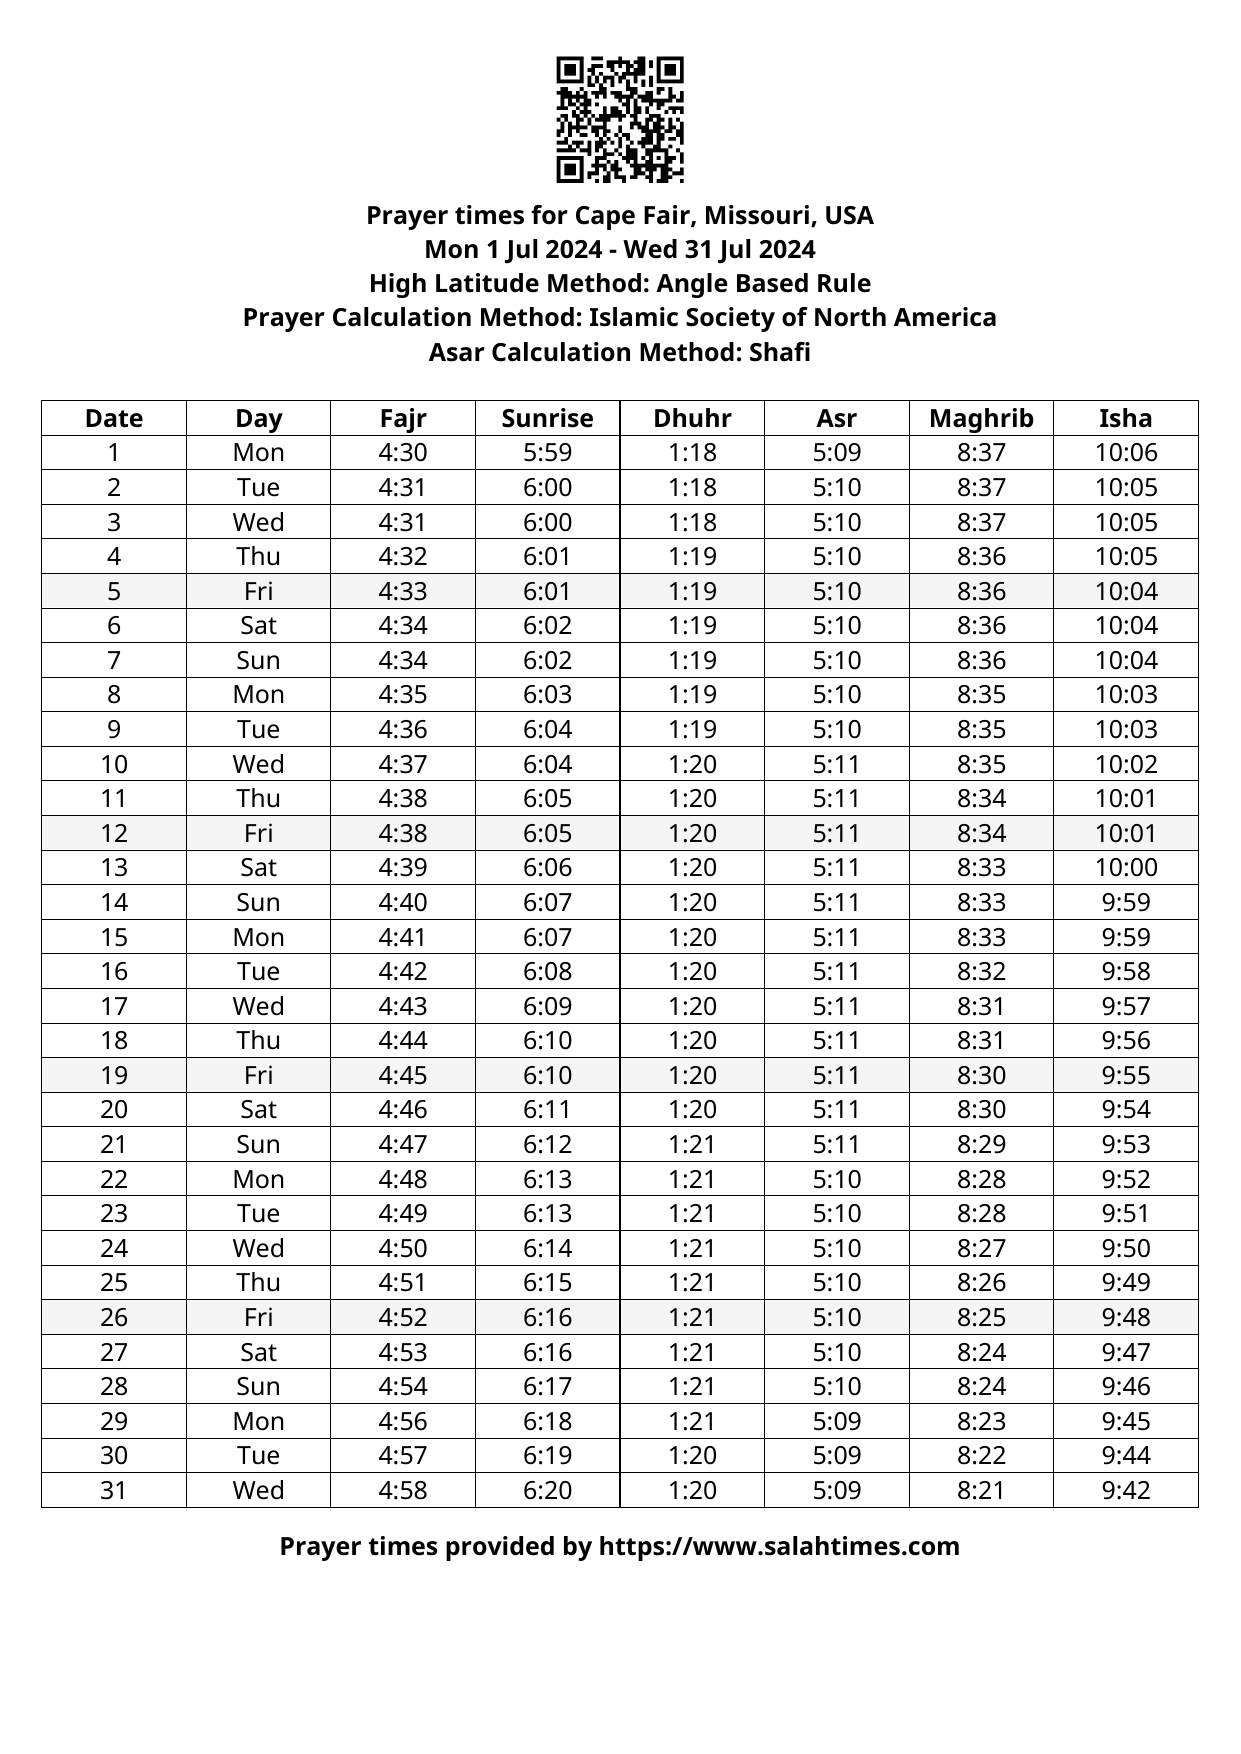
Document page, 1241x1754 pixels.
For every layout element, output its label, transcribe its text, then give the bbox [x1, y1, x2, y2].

table_cell 1:19 [621, 539, 764, 573]
table_cell Sun [187, 1369, 330, 1403]
table_cell 1:19 [621, 574, 764, 607]
table_cell 1:20 [621, 1093, 764, 1126]
table_cell 5:10 [765, 678, 909, 711]
table_cell 4:31 [331, 470, 475, 504]
table_cell Tue [187, 1439, 330, 1472]
table_cell 6:08 [476, 954, 619, 988]
table_cell Sun [187, 885, 330, 919]
table_cell 1:18 [621, 470, 764, 504]
table_cell 5:10 [765, 1369, 909, 1403]
table_cell 6:05 [476, 781, 619, 815]
table_cell 4:51 [331, 1266, 475, 1299]
table_cell 27 [42, 1335, 186, 1368]
table_cell 1:20 [621, 1058, 764, 1092]
table_cell 5:11 [765, 954, 909, 988]
table_cell 20 [42, 1093, 186, 1126]
table_cell 6:02 [476, 643, 619, 677]
table_cell 8:36 [910, 643, 1053, 677]
table_cell 9:50 [1054, 1231, 1198, 1264]
table_cell 4:35 [331, 678, 475, 711]
table_cell 4:36 [331, 712, 475, 746]
table_cell 6:04 [476, 712, 619, 746]
table_cell 6:03 [476, 678, 619, 711]
table_cell 8:22 [910, 1439, 1053, 1472]
table_cell 9:46 [1054, 1369, 1198, 1403]
picture [542, 41, 699, 198]
table_cell 30 [42, 1439, 186, 1472]
table_cell 4:31 [331, 505, 475, 538]
text Prayer times provided by https://www.salahtimes.com [42, 1528, 1198, 1563]
table_cell Mon [187, 920, 330, 953]
table_cell 4:34 [331, 643, 475, 677]
table_cell 5:10 [765, 1162, 909, 1195]
table_cell 9:47 [1054, 1335, 1198, 1368]
table_cell 1 [42, 436, 186, 469]
table_cell 1:21 [621, 1300, 764, 1334]
table_cell 1:20 [621, 989, 764, 1022]
table_cell 10:05 [1054, 505, 1198, 538]
table_cell 5:10 [765, 470, 909, 504]
table_cell Thu [187, 781, 330, 815]
table_cell 8:25 [910, 1300, 1053, 1334]
table_cell Sun [187, 1127, 330, 1161]
table_cell 9:51 [1054, 1196, 1198, 1230]
text Prayer Calculation Method: Islamic Society of North America [42, 300, 1198, 334]
table_cell 9:42 [1054, 1473, 1198, 1507]
table_cell 8:37 [910, 436, 1053, 469]
table_cell 14 [42, 885, 186, 919]
table_cell 5:11 [765, 816, 909, 849]
table_cell 6 [42, 609, 186, 642]
table_cell Sat [187, 1335, 330, 1368]
table_cell 4:33 [331, 574, 475, 607]
table_cell 24 [42, 1231, 186, 1264]
table_cell 6:18 [476, 1404, 619, 1437]
table_cell 6:16 [476, 1300, 619, 1334]
table_cell 5:09 [765, 1473, 909, 1507]
table_cell 6:20 [476, 1473, 619, 1507]
table_cell 10:05 [1054, 539, 1198, 573]
table_cell 16 [42, 954, 186, 988]
table_cell 5:09 [765, 1439, 909, 1472]
table_cell 1:19 [621, 678, 764, 711]
table_cell 4:42 [331, 954, 475, 988]
table_cell 5:10 [765, 574, 909, 607]
table_cell 8:31 [910, 989, 1053, 1022]
table_cell Wed [187, 1473, 330, 1507]
table_cell Mon [187, 436, 330, 469]
table_cell 4:41 [331, 920, 475, 953]
table_cell Tue [187, 1196, 330, 1230]
table_cell Fri [187, 1300, 330, 1334]
table_cell 8:23 [910, 1404, 1053, 1437]
table_cell 25 [42, 1266, 186, 1299]
table_cell 5:59 [476, 436, 619, 469]
table_cell 8:24 [910, 1369, 1053, 1403]
table_cell 1:20 [621, 781, 764, 815]
table_cell 4:30 [331, 436, 475, 469]
table_cell Thu [187, 1266, 330, 1299]
table_cell 1:20 [621, 885, 764, 919]
table_header Maghrib [910, 401, 1053, 434]
table_cell 19 [42, 1058, 186, 1092]
table_cell 5:11 [765, 781, 909, 815]
table_cell 5:11 [765, 920, 909, 953]
table_cell 1:20 [621, 1439, 764, 1472]
table_cell 8:35 [910, 678, 1053, 711]
table_cell 10:01 [1054, 781, 1198, 815]
table_cell Mon [187, 1404, 330, 1437]
table_cell 5:11 [765, 1127, 909, 1161]
table_cell 23 [42, 1196, 186, 1230]
table_cell Thu [187, 1024, 330, 1057]
table_cell Sun [187, 643, 330, 677]
table_cell 10 [42, 747, 186, 780]
table_cell Fri [187, 574, 330, 607]
table_cell 4:32 [331, 539, 475, 573]
table_cell Mon [187, 678, 330, 711]
table_cell 10:04 [1054, 609, 1198, 642]
table_cell 4:50 [331, 1231, 475, 1264]
table_cell 9:52 [1054, 1162, 1198, 1195]
table_cell 1:21 [621, 1162, 764, 1195]
table_cell 10:04 [1054, 643, 1198, 677]
table_cell 1:18 [621, 505, 764, 538]
table_cell 1:21 [621, 1404, 764, 1437]
table_cell 2 [42, 470, 186, 504]
table_cell 4:37 [331, 747, 475, 780]
table_cell 4:54 [331, 1369, 475, 1403]
table_cell 1:19 [621, 609, 764, 642]
table_cell 5:10 [765, 1231, 909, 1264]
table_header Dhuhr [621, 401, 764, 434]
table_cell 5:09 [765, 436, 909, 469]
table_cell 1:20 [621, 954, 764, 988]
table_cell 6:13 [476, 1196, 619, 1230]
table_cell 10:00 [1054, 851, 1198, 884]
table_cell 4:43 [331, 989, 475, 1022]
table_cell Tue [187, 954, 330, 988]
table_cell 3 [42, 505, 186, 538]
table_cell 6:00 [476, 505, 619, 538]
table_cell 8:28 [910, 1196, 1053, 1230]
table_cell 8:21 [910, 1473, 1053, 1507]
table_cell 26 [42, 1300, 186, 1334]
table_cell 4:48 [331, 1162, 475, 1195]
table_cell 10:06 [1054, 436, 1198, 469]
table_cell 9:57 [1054, 989, 1198, 1022]
table_cell 4:40 [331, 885, 475, 919]
table_cell 5:10 [765, 1266, 909, 1299]
table_cell 10:04 [1054, 574, 1198, 607]
table_cell Tue [187, 470, 330, 504]
text High Latitude Method: Angle Based Rule [42, 266, 1198, 300]
table_cell 1:19 [621, 643, 764, 677]
table_cell 9:54 [1054, 1093, 1198, 1126]
table_cell 10:05 [1054, 470, 1198, 504]
table_cell 10:02 [1054, 747, 1198, 780]
table_cell Sat [187, 609, 330, 642]
table_cell 6:17 [476, 1369, 619, 1403]
table_cell 7 [42, 643, 186, 677]
table_cell 8:35 [910, 747, 1053, 780]
table_header Day [187, 401, 330, 434]
table_cell 5:10 [765, 1335, 909, 1368]
table_cell 8:32 [910, 954, 1053, 988]
table_cell 8:37 [910, 470, 1053, 504]
table_cell Wed [187, 747, 330, 780]
table_cell 5:11 [765, 1058, 909, 1092]
table_cell 5:11 [765, 1093, 909, 1126]
table_cell 9 [42, 712, 186, 746]
table_cell 8:30 [910, 1093, 1053, 1126]
table_cell 10:01 [1054, 816, 1198, 849]
table_cell 8:33 [910, 851, 1053, 884]
table_cell Mon [187, 1162, 330, 1195]
table_cell 8:36 [910, 609, 1053, 642]
table_cell 29 [42, 1404, 186, 1437]
table_cell 6:10 [476, 1058, 619, 1092]
table_cell 5:09 [765, 1404, 909, 1437]
table_cell Sat [187, 851, 330, 884]
table_header Isha [1054, 401, 1198, 434]
table_cell 5:11 [765, 885, 909, 919]
table_cell 4 [42, 539, 186, 573]
table_cell 9:55 [1054, 1058, 1198, 1092]
table_cell 4:38 [331, 781, 475, 815]
table_cell 4:56 [331, 1404, 475, 1437]
table_cell 8:36 [910, 574, 1053, 607]
table_cell 6:14 [476, 1231, 619, 1264]
table_cell Fri [187, 816, 330, 849]
table_cell 4:52 [331, 1300, 475, 1334]
table_cell 1:21 [621, 1266, 764, 1299]
table_cell Sat [187, 1093, 330, 1126]
table_cell 1:20 [621, 1473, 764, 1507]
table_cell 8:35 [910, 712, 1053, 746]
table_cell 1:21 [621, 1196, 764, 1230]
table_cell 15 [42, 920, 186, 953]
table_cell 1:20 [621, 920, 764, 953]
table_cell 4:58 [331, 1473, 475, 1507]
table_cell Thu [187, 539, 330, 573]
table_cell 9:48 [1054, 1300, 1198, 1334]
table_cell 5:10 [765, 609, 909, 642]
table_cell 9:56 [1054, 1024, 1198, 1057]
table_header Asr [765, 401, 909, 434]
table_cell 5:11 [765, 747, 909, 780]
table_cell 6:19 [476, 1439, 619, 1472]
table_cell 17 [42, 989, 186, 1022]
table_cell 5:11 [765, 851, 909, 884]
table_cell 6:10 [476, 1024, 619, 1057]
table_cell 1:21 [621, 1231, 764, 1264]
table_cell 8:33 [910, 920, 1053, 953]
table_cell 12 [42, 816, 186, 849]
table_cell 21 [42, 1127, 186, 1161]
table_cell 13 [42, 851, 186, 884]
table_cell 31 [42, 1473, 186, 1507]
table_cell 9:49 [1054, 1266, 1198, 1299]
table_cell 1:21 [621, 1127, 764, 1161]
table_cell Wed [187, 1231, 330, 1264]
table_cell 8:34 [910, 816, 1053, 849]
table_cell 6:16 [476, 1335, 619, 1368]
table_cell 5:10 [765, 1196, 909, 1230]
table_cell 1:20 [621, 1024, 764, 1057]
table_cell 4:57 [331, 1439, 475, 1472]
table_header Fajr [331, 401, 475, 434]
table_cell 6:12 [476, 1127, 619, 1161]
table_cell 9:44 [1054, 1439, 1198, 1472]
table_cell Tue [187, 712, 330, 746]
table_cell 18 [42, 1024, 186, 1057]
table_cell 4:46 [331, 1093, 475, 1126]
table_cell 6:00 [476, 470, 619, 504]
table_cell 28 [42, 1369, 186, 1403]
table_cell 6:01 [476, 539, 619, 573]
table_cell 6:06 [476, 851, 619, 884]
table_cell 11 [42, 781, 186, 815]
table_cell 8:27 [910, 1231, 1053, 1264]
table_cell 10:03 [1054, 678, 1198, 711]
table_cell 8:37 [910, 505, 1053, 538]
table_cell 6:04 [476, 747, 619, 780]
table_cell 6:13 [476, 1162, 619, 1195]
table_cell 6:01 [476, 574, 619, 607]
table_cell 8:24 [910, 1335, 1053, 1368]
table_cell 6:02 [476, 609, 619, 642]
table_cell 8:36 [910, 539, 1053, 573]
table_cell 6:05 [476, 816, 619, 849]
table_cell 10:03 [1054, 712, 1198, 746]
table_cell 4:38 [331, 816, 475, 849]
table_header Date [42, 401, 186, 434]
table_cell 4:49 [331, 1196, 475, 1230]
table_cell 5:10 [765, 505, 909, 538]
table_cell 9:45 [1054, 1404, 1198, 1437]
table_cell Wed [187, 989, 330, 1022]
table_cell 22 [42, 1162, 186, 1195]
table_cell 9:58 [1054, 954, 1198, 988]
table_cell 4:45 [331, 1058, 475, 1092]
table_cell 1:20 [621, 851, 764, 884]
table_cell Fri [187, 1058, 330, 1092]
table_cell 4:47 [331, 1127, 475, 1161]
table_cell 5:10 [765, 712, 909, 746]
table_cell 4:44 [331, 1024, 475, 1057]
text Asar Calculation Method: Shafi [42, 334, 1198, 368]
table_cell 6:11 [476, 1093, 619, 1126]
table_cell 5:10 [765, 1300, 909, 1334]
table_cell 9:59 [1054, 885, 1198, 919]
table_cell 8:34 [910, 781, 1053, 815]
table_cell 8:28 [910, 1162, 1053, 1195]
table_cell 6:15 [476, 1266, 619, 1299]
table_cell 5 [42, 574, 186, 607]
table_cell 9:53 [1054, 1127, 1198, 1161]
table_cell 1:20 [621, 747, 764, 780]
table_cell 1:20 [621, 816, 764, 849]
table_cell 1:19 [621, 712, 764, 746]
text Mon 1 Jul 2024 - Wed 31 Jul 2024 [42, 232, 1198, 266]
table_cell 8:30 [910, 1058, 1053, 1092]
table_cell 8 [42, 678, 186, 711]
table_cell 5:11 [765, 1024, 909, 1057]
table_cell 1:18 [621, 436, 764, 469]
table_cell 4:39 [331, 851, 475, 884]
table_cell 5:10 [765, 539, 909, 573]
table_cell 4:53 [331, 1335, 475, 1368]
table_cell 1:21 [621, 1335, 764, 1368]
table_cell 6:07 [476, 885, 619, 919]
table_cell 8:26 [910, 1266, 1053, 1299]
table_cell 6:07 [476, 920, 619, 953]
table_header Sunrise [476, 401, 619, 434]
table_cell Wed [187, 505, 330, 538]
text Prayer times for Cape Fair, Missouri, USA [42, 198, 1198, 232]
table_cell 4:34 [331, 609, 475, 642]
table_cell 5:10 [765, 643, 909, 677]
table_cell 8:33 [910, 885, 1053, 919]
table_cell 5:11 [765, 989, 909, 1022]
table_cell 1:21 [621, 1369, 764, 1403]
table_cell 6:09 [476, 989, 619, 1022]
table_cell 9:59 [1054, 920, 1198, 953]
table_cell 8:31 [910, 1024, 1053, 1057]
table_cell 8:29 [910, 1127, 1053, 1161]
